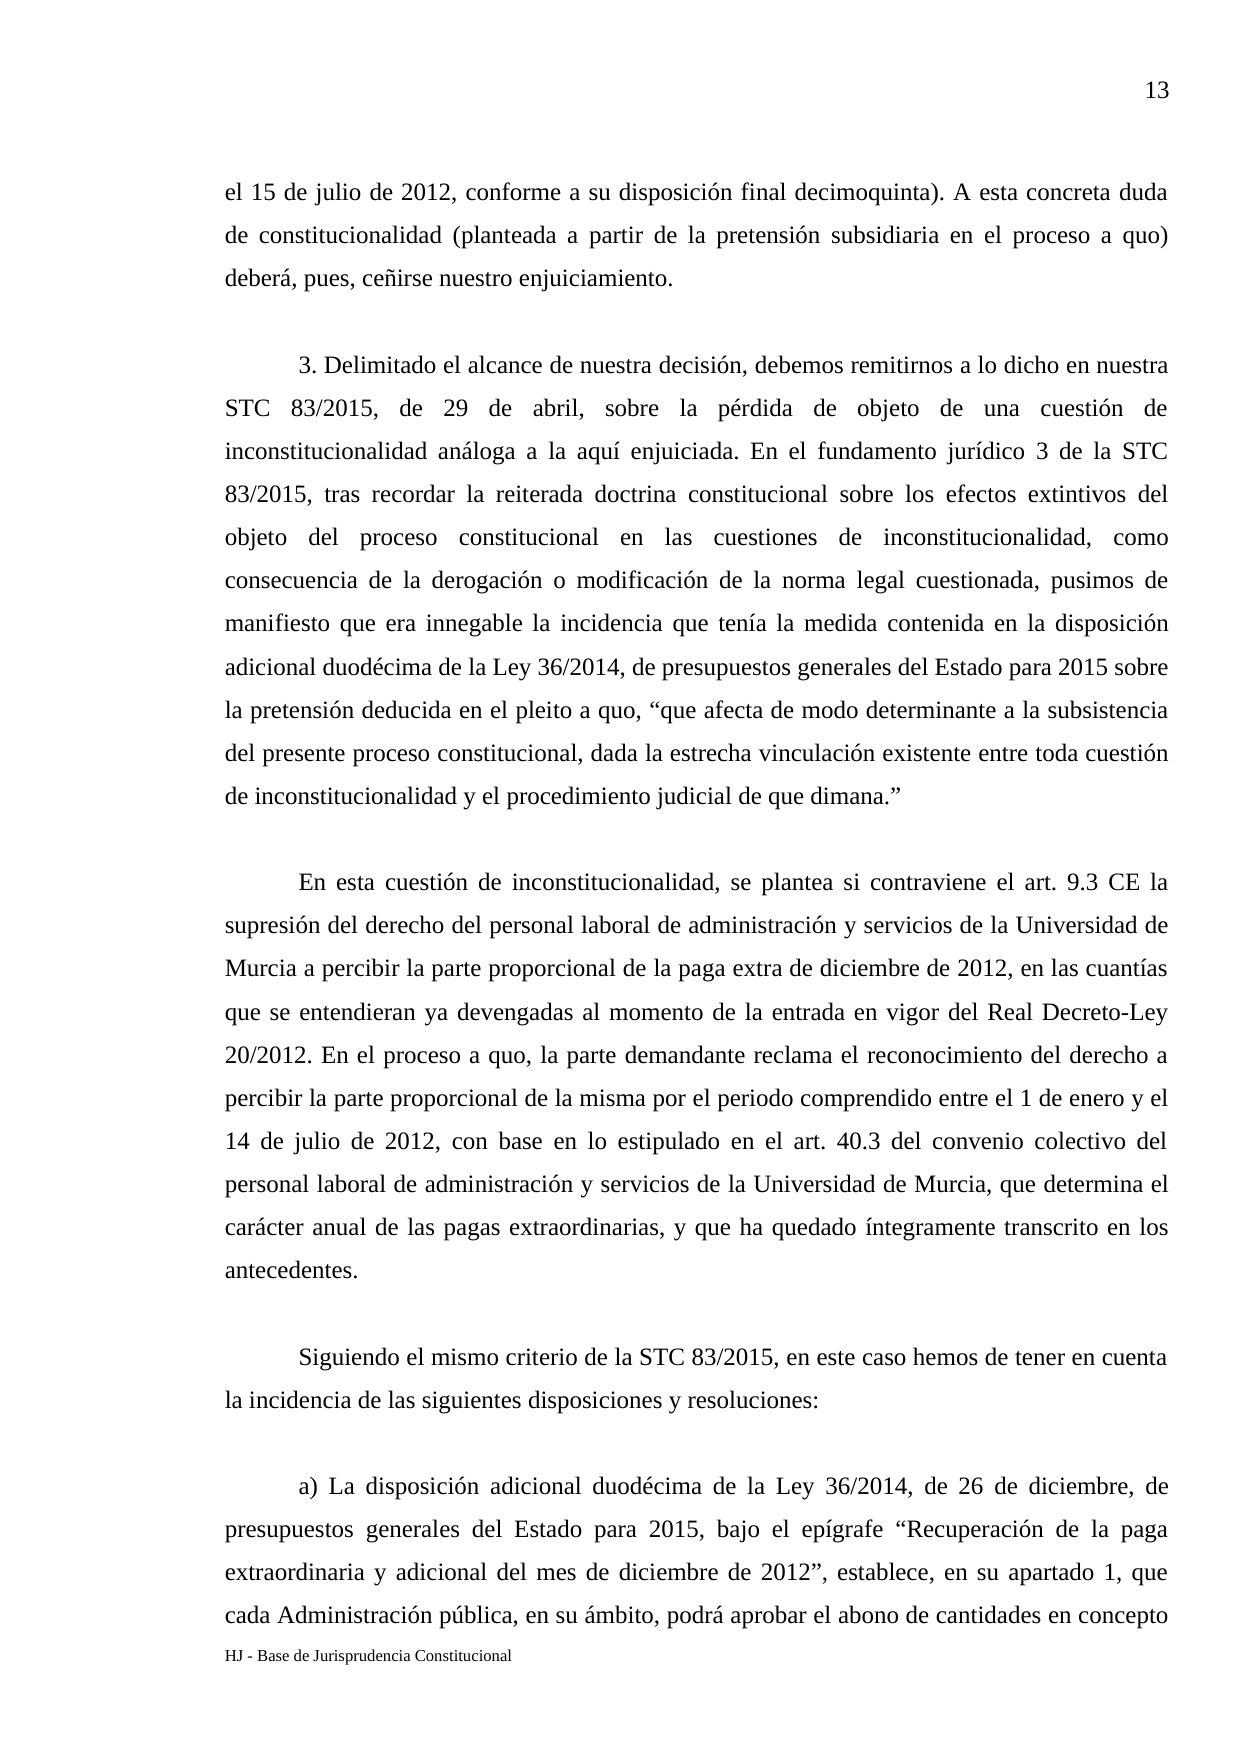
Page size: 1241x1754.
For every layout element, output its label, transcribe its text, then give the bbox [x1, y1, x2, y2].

text Siguiendo el mismo criterio de la STC 83/2015, en este caso hemos de tener en cuenta la incidencia de las siguientes disposiciones y resoluciones: [224, 1342, 1169, 1413]
text En esta cuestión de inconstitucionalidad, se plantea si contraviene el art. 9.3 CE la supresión del derecho del personal laboral de administración y servicios de la Universidad de Murcia a percibir la parte proporcional de la paga extra de diciembre de 2012, en las cuantías que se entendieran ya devengadas al momento de la entrada en vigor del Real Decreto-Ley 20/2012. En el proceso a quo, la parte demandante reclama el reconocimiento del derecho a percibir la parte proporcional de la misma por el periodo comprendido entre el 1 de enero y el 14 de julio de 2012, con base en lo estipulado en el art. 40.3 del convenio colectivo del personal laboral de administración y servicios de la Universidad de Murcia, que determina el carácter anual de las pagas extraordinarias, y que ha quedado íntegramente transcrito en los antecedentes. [224, 867, 1169, 1284]
text 3. Delimitado el alcance de nuestra decisión, debemos remitirnos a lo dicho en nuestra STC 83/2015, de 29 de abril, sobre la pérdida de objeto de una cuestión de inconstitucionalidad análoga a la aquí enjuiciada. En el fundamento jurídico 3 de la STC 83/2015, tras recordar la reiterada doctrina constitucional sobre los efectos extintivos del objeto del proceso constitucional en las cuestiones de inconstitucionalidad, como consecuencia de la derogación o modificación de la norma legal cuestionada, pusimos de manifiesto que era innegable la incidencia que tenía la medida contenida en la disposición adicional duodécima de la Ley 36/2014, de presupuestos generales del Estado para 2015 sobre la pretensión deducida en el pleito a quo, “que afecta de modo determinante a la subsistencia del presente proceso constitucional, dada la estrecha vinculación existente entre toda cuestión de inconstitucionalidad y el procedimiento judicial de que dimana.” [224, 350, 1169, 810]
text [224, 177, 1169, 292]
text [224, 1471, 1169, 1629]
